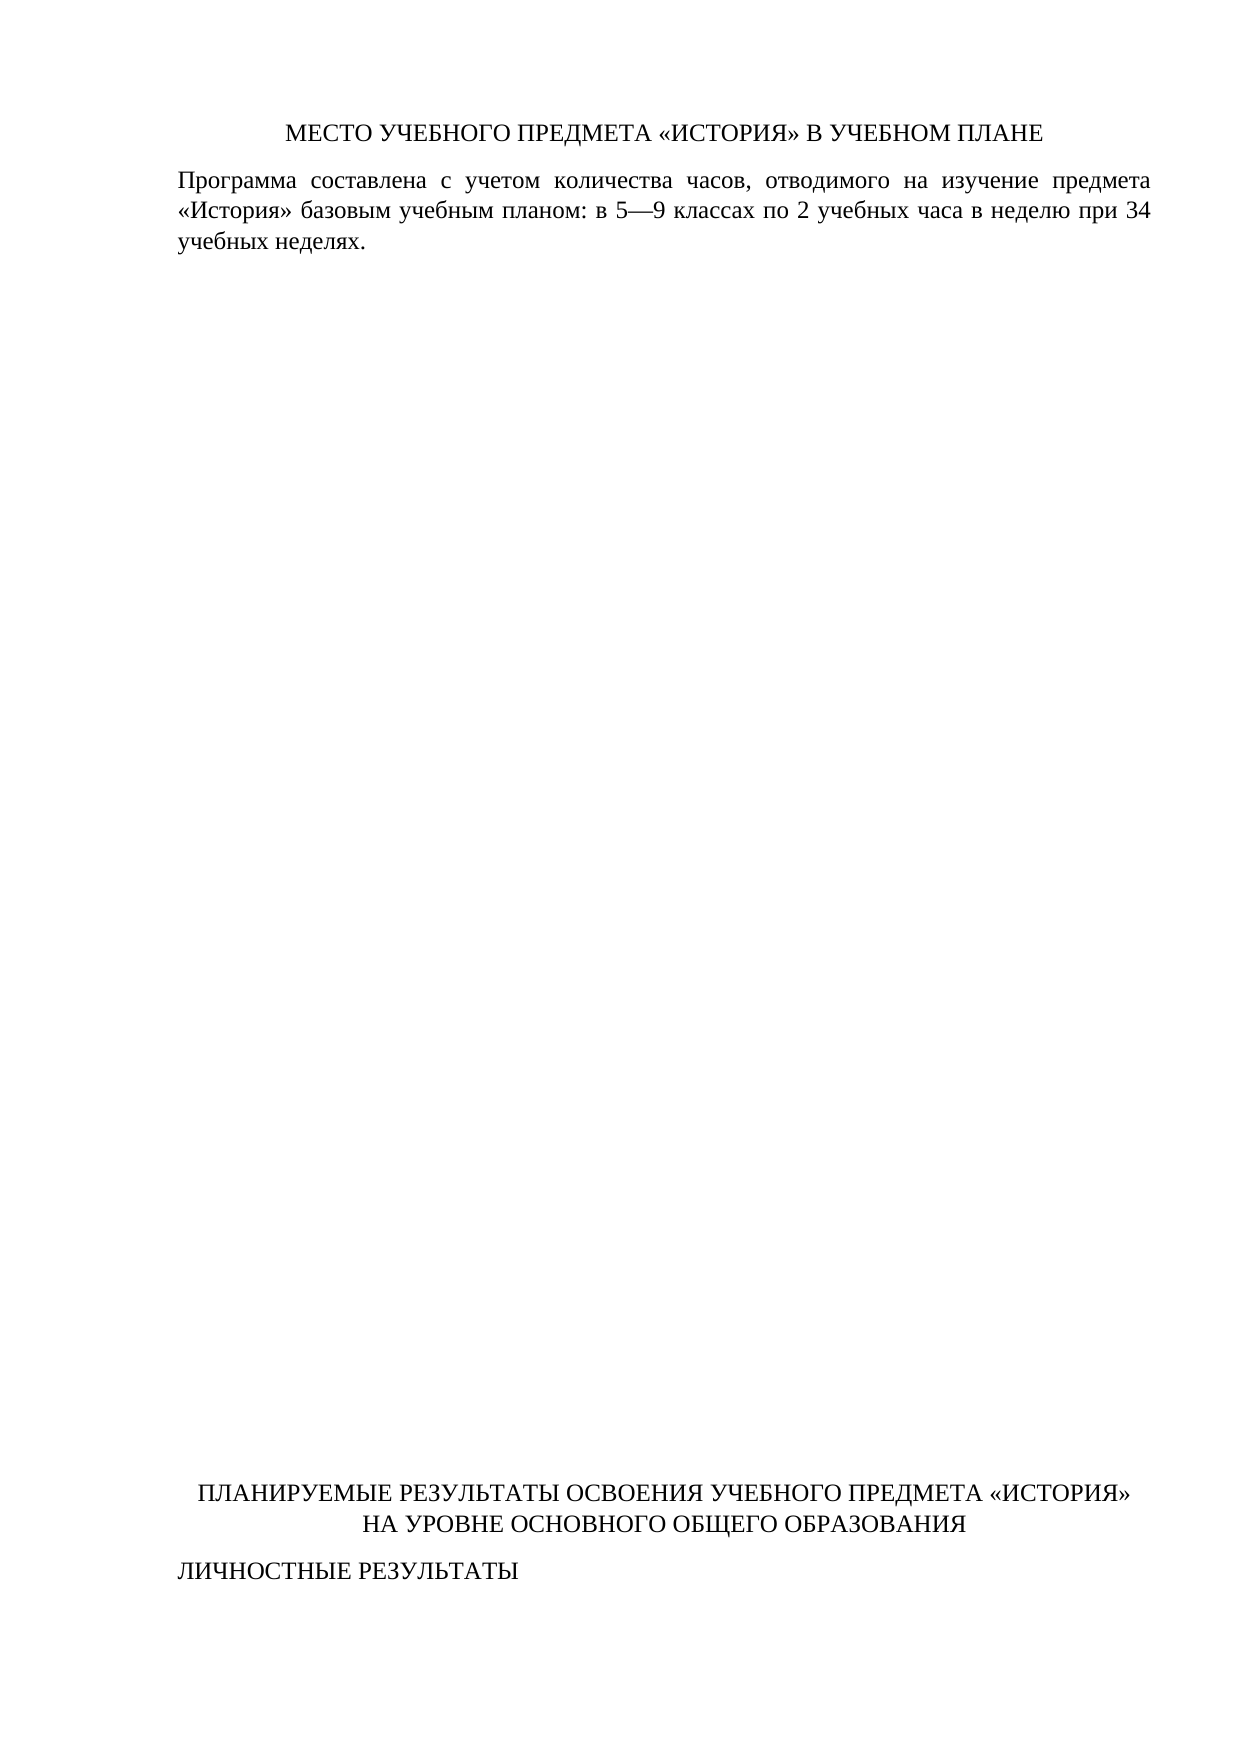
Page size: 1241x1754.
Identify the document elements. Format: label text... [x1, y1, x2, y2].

text ЛИЧНОСТНЫЕ РЕЗУЛЬТАТЫ [177, 1556, 1152, 1584]
text МЕСТО УЧЕБНОГО ПРЕДМЕТА «ИСТОРИЯ» В УЧЕБНОМ ПЛАНЕ [177, 118, 1152, 147]
text ПЛАНИРУЕМЫЕ РЕЗУЛЬТАТЫ ОСВОЕНИЯ УЧЕБНОГО ПРЕДМЕТА «ИСТОРИЯ» НА УРОВНЕ ОСНОВНОГО ОБЩЕГО ОБРАЗОВАНИЯ [177, 1478, 1152, 1537]
text Программа составлена с учетом количества часов, отводимого на изучение предмета «История» базовым учебным планом: в 5—9 классах по 2 учебных часа в неделю при 34 учебных неделях. [177, 165, 1152, 255]
